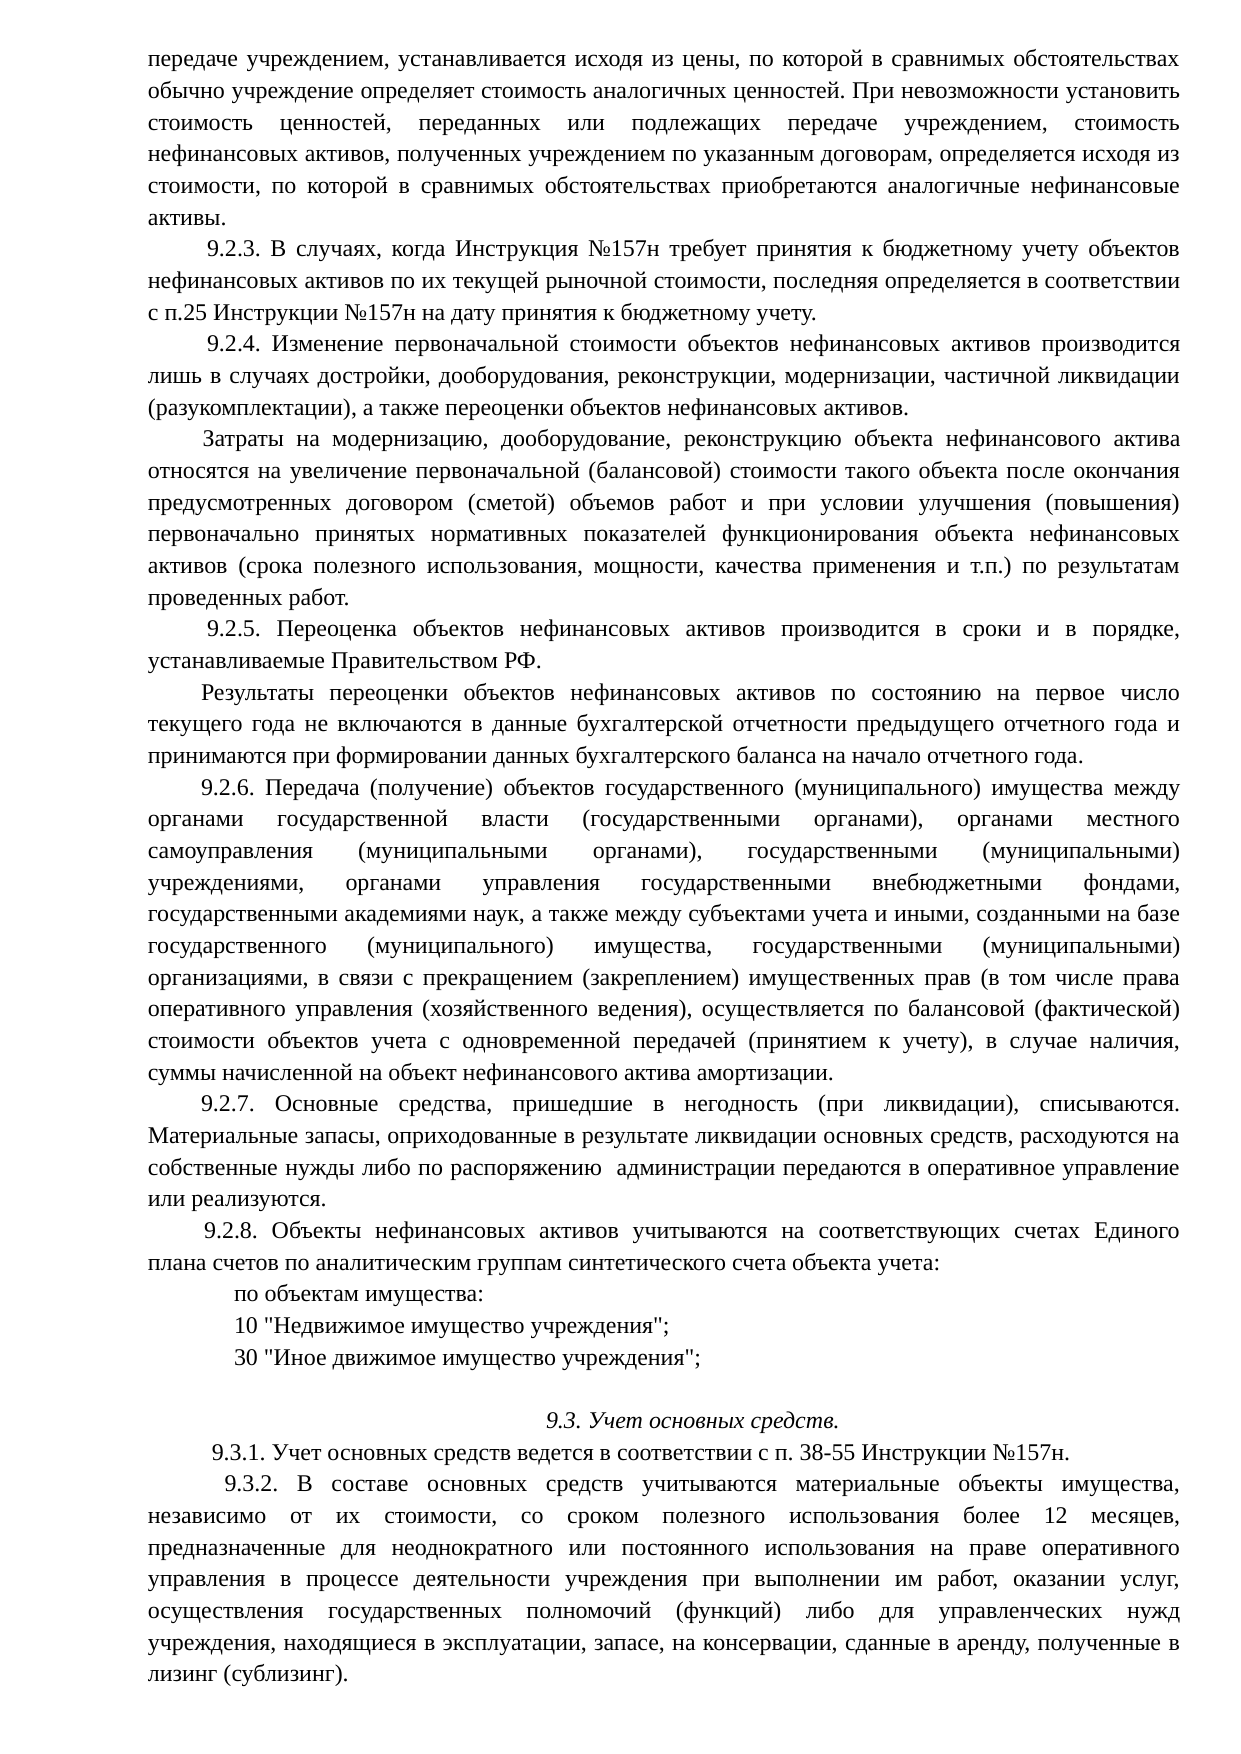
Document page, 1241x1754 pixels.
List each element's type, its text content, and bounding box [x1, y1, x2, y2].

text 9.3. Учет основных средств. [148, 1406, 1181, 1434]
text 9.2.3. В случаях, когда Инструкция №157н требует принятия к бюджетному учету объектов нефинансовых активов по их текущей рыночной стоимости, последняя определяется в соответствии с п.25 Инструкции №157н на дату принятия к бюджетному учету. [148, 234, 1181, 325]
text 10 "Недвижимое имущество учреждения"; [148, 1311, 1181, 1339]
text 30 "Иное движимое имущество учреждения"; [148, 1343, 1181, 1370]
text 9.3.1. Учет основных средств ведется в соответствии с п. 38-55 Инструкции №157н. [148, 1438, 1181, 1465]
text по объектам имущества: [148, 1279, 1181, 1307]
text Затраты на модернизацию, дооборудование, реконструкцию объекта нефинансового актива относятся на увеличение первоначальной (балансовой) стоимости такого объекта после окончания предусмотренных договором (сметой) объемов работ и при условии улучшения (повышения) первоначально принятых нормативных показателей функционирования объекта нефинансовых активов (срока полезного использования, мощности, качества применения и т.п.) по результатам проведенных работ. [148, 424, 1181, 610]
text 9.3.2. В составе основных средств учитываются материальные объекты имущества, независимо от их стоимости, со сроком полезного использования более 12 месяцев, предназначенные для неоднократного или постоянного использования на праве оперативного управления в процессе деятельности учреждения при выполнении им работ, оказании услуг, осуществления государственных полномочий (функций) либо для управленческих нужд учреждения, находящиеся в эксплуатации, запасе, на консервации, сданные в аренду, полученные в лизинг (сублизинг). [148, 1469, 1181, 1687]
text 9.2.4. Изменение первоначальной стоимости объектов нефинансовых активов производится лишь в случаях достройки, дооборудования, реконструкции, модернизации, частичной ликвидации (разукомплектации), а также переоценки объектов нефинансовых активов. [148, 329, 1181, 420]
text 9.2.5. Переоценка объектов нефинансовых активов производится в сроки и в порядке, устанавливаемые Правительством РФ. [148, 614, 1181, 674]
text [148, 44, 1181, 230]
text 9.2.8. Объекты нефинансовых активов учитываются на соответствующих счетах Единого плана счетов по аналитическим группам синтетического счета объекта учета: [148, 1216, 1181, 1275]
text 9.2.6. Передача (получение) объектов государственного (муниципального) имущества между органами государственной власти (государственными органами), органами местного самоуправления (муниципальными органами), государственными (муниципальными) учреждениями, органами управления государственными внебюджетными фондами, государственными академиями наук, а также между субъектами учета и иными, созданными на базе государственного (муниципального) имущества, государственными (муниципальными) организациями, в связи с прекращением (закреплением) имущественных прав (в том числе права оперативного управления (хозяйственного ведения), осуществляется по балансовой (фактической) стоимости объектов учета с одновременной передачей (принятием к учету), в случае наличия, суммы начисленной на объект нефинансового актива амортизации. [148, 773, 1181, 1085]
text 9.2.7. Основные средства, пришедшие в негодность (при ликвидации), списываются. Материальные запасы, оприходованные в результате ликвидации основных средств, расходуются на собственные нужды либо по распоряжению администрации передаются в оперативное управление или реализуются. [148, 1089, 1181, 1212]
text Результаты переоценки объектов нефинансовых активов по состоянию на первое число текущего года не включаются в данные бухгалтерской отчетности предыдущего отчетного года и принимаются при формировании данных бухгалтерского баланса на начало отчетного года. [148, 678, 1181, 769]
